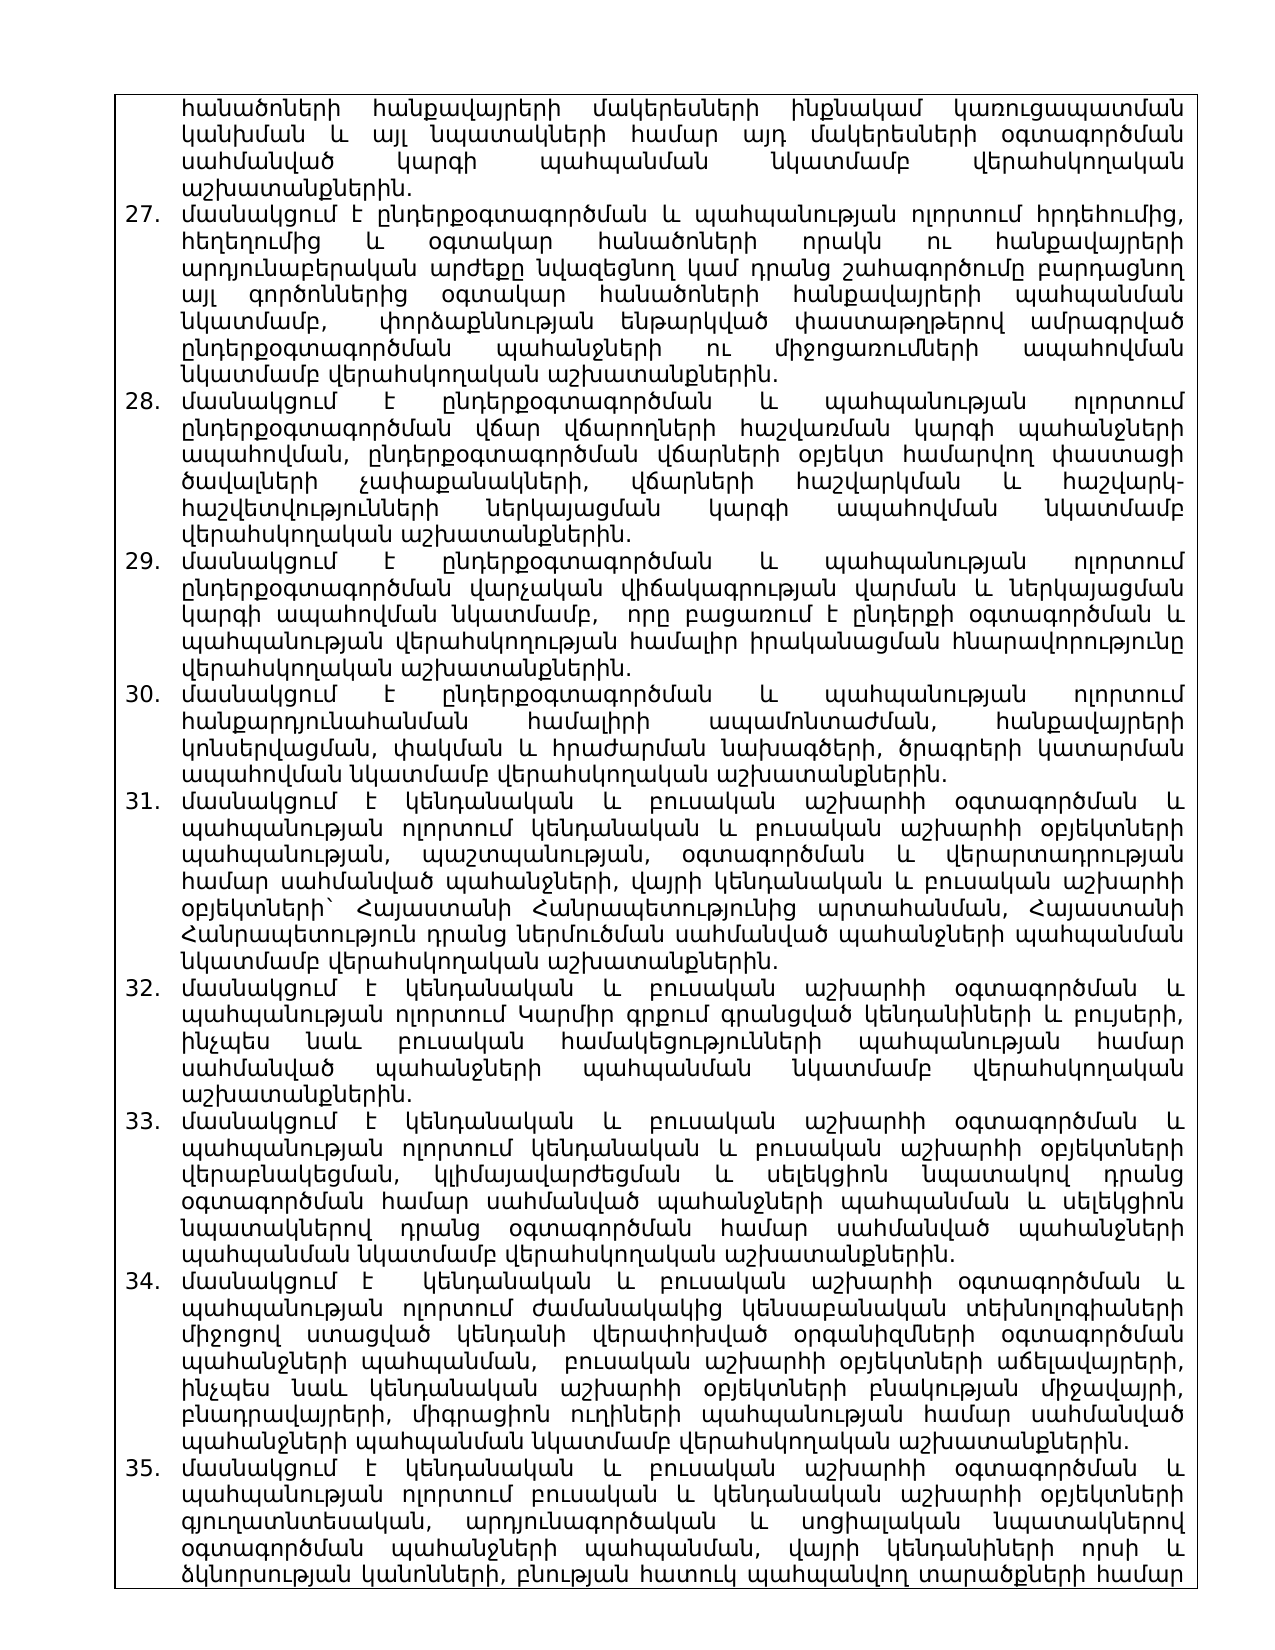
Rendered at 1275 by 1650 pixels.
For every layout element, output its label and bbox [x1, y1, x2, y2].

table_cell [116, 95, 1197, 1588]
